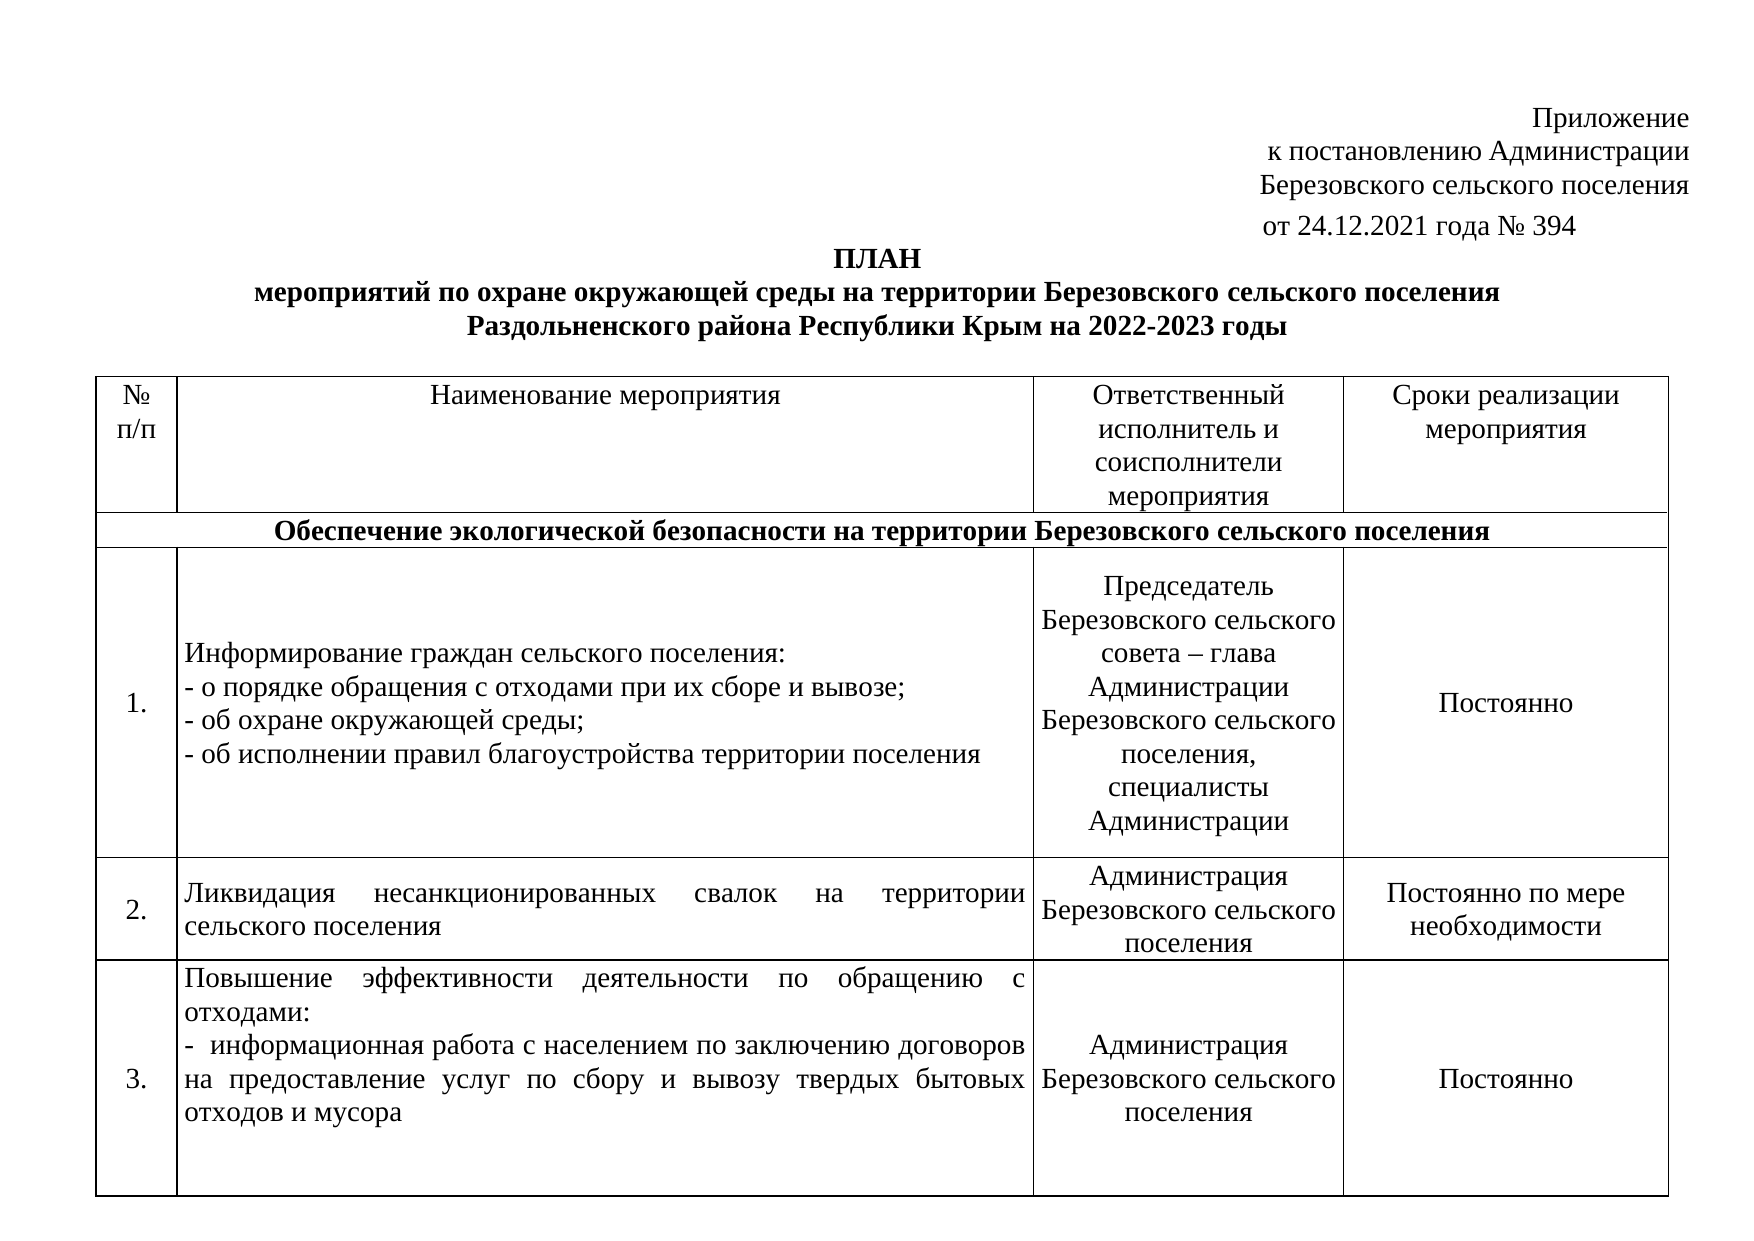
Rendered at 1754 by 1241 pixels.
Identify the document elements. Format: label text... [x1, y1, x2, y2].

table_header Наименование мероприятия [178, 377, 1033, 511]
text Березовского сельского поселения [96, 167, 1689, 201]
table_cell Администрация Березовского сельского поселения [1034, 858, 1343, 959]
text от 24.12.2021 года № 394 [307, 208, 1689, 242]
table_cell Постоянно [1344, 547, 1668, 857]
table_cell Постоянно [1344, 961, 1668, 1195]
table_cell Администрация Березовского сельского поселения [1034, 961, 1343, 1195]
table_cell 1. [97, 548, 176, 857]
table_cell Обеспечение экологической безопасности на территории Березовского сельского поселения [97, 511, 1668, 547]
table_cell Председатель Березовского сельского совета – глава Администрации Березовского сельского поселения, специалисты Администрации [1034, 548, 1343, 857]
subtitle мероприятий по охране окружающей среды на территории Березовского сельского поселения Раздольненского района Республики Крым на 2022-2023 годы [247, 275, 1507, 342]
table_cell Информирование граждан сельского поселения: - о порядке обращения с отходами при их сборе и вывозе; - об охране окружающей среды; - об исполнении правил благоустройства территории поселения [178, 548, 1033, 857]
table_cell Ликвидация несанкционированных свалок на территории сельского поселения [178, 858, 1033, 959]
text к постановлению Администрации [96, 133, 1689, 167]
table_cell Постоянно по мере необходимости [1344, 858, 1668, 959]
table_header Сроки реализации мероприятия [1344, 377, 1668, 511]
table_cell Повышение эффективности деятельности по обращению с отходами: - информационная работа с населением по заключению договоров на предоставление услуг по сбору и вывозу твердых бытовых отходов и мусора [178, 961, 1033, 1195]
table_header Ответственный исполнитель и соисполнители мероприятия [1034, 377, 1343, 511]
table_cell 3. [97, 961, 176, 1195]
table_cell 2. [97, 858, 176, 959]
subtitle ПЛАН [247, 242, 1507, 275]
table_header № п/п [97, 377, 176, 511]
text Приложение [96, 100, 1689, 133]
